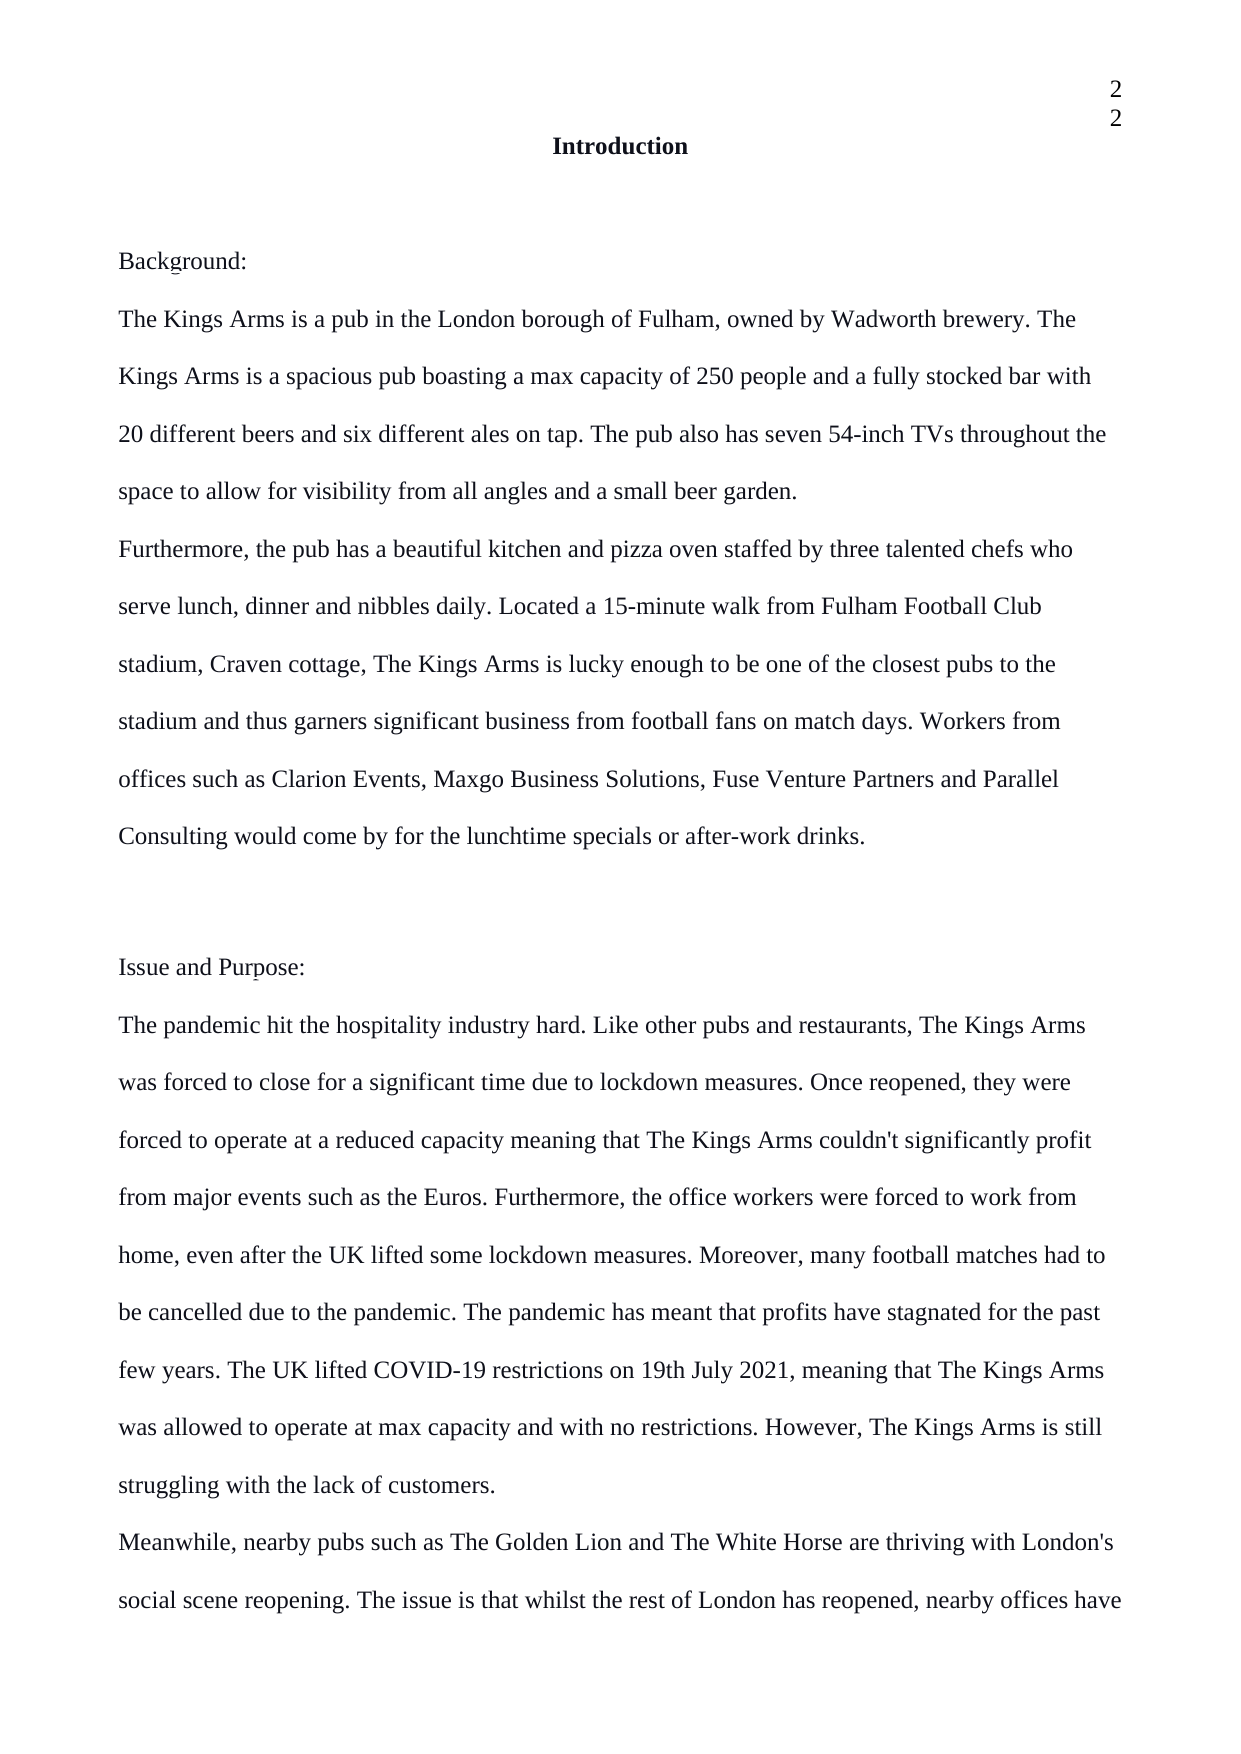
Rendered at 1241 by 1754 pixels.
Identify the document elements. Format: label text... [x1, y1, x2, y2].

text Furthermore, the pub has a beautiful kitchen and pizza oven staffed by three talented chefs who serve lunch, dinner and nibbles daily. Located a 15-minute walk from Fulham Football Club stadium, Craven cottage, The Kings Arms is lucky enough to be one of the closest pubs to the stadium and thus garners significant business from football fans on match days. Workers from offices such as Clarion Events, Maxgo Business Solutions, Fuse Venture Partners and Parallel Consulting would come by for the lunchtime specials or after-work drinks. [118, 534, 1122, 918]
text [118, 1527, 1122, 1613]
text Issue and Purpose: [118, 952, 1122, 981]
text The pandemic hit the hospitality industry hard. Like other pubs and restaurants, The Kings Arms was forced to close for a significant time due to lockdown measures. Once reopened, they were forced to operate at a reduced capacity meaning that The Kings Arms couldn't significantly profit from major events such as the Euros. Furthermore, the office workers were forced to work from home, even after the UK lifted some lockdown measures. Moreover, many football matches had to be cancelled due to the pandemic. The pandemic has meant that profits have stagnated for the past few years. The UK lifted COVID-19 restrictions on 19th July 2021, meaning that The Kings Arms was allowed to operate at max capacity and with no restrictions. However, The Kings Arms is still struggling with the lack of customers. [118, 1010, 1122, 1498]
text Background: [118, 246, 1122, 275]
text Introduction [118, 131, 1122, 160]
text The Kings Arms is a pub in the London borough of Fulham, owned by Wadworth brewery. The Kings Arms is a spacious pub boasting a max capacity of 250 people and a fully stocked bar with 20 different beers and six different ales on tap. The pub also has seven 54-inch TVs throughout the space to allow for visibility from all angles and a small beer garden. [118, 304, 1122, 505]
